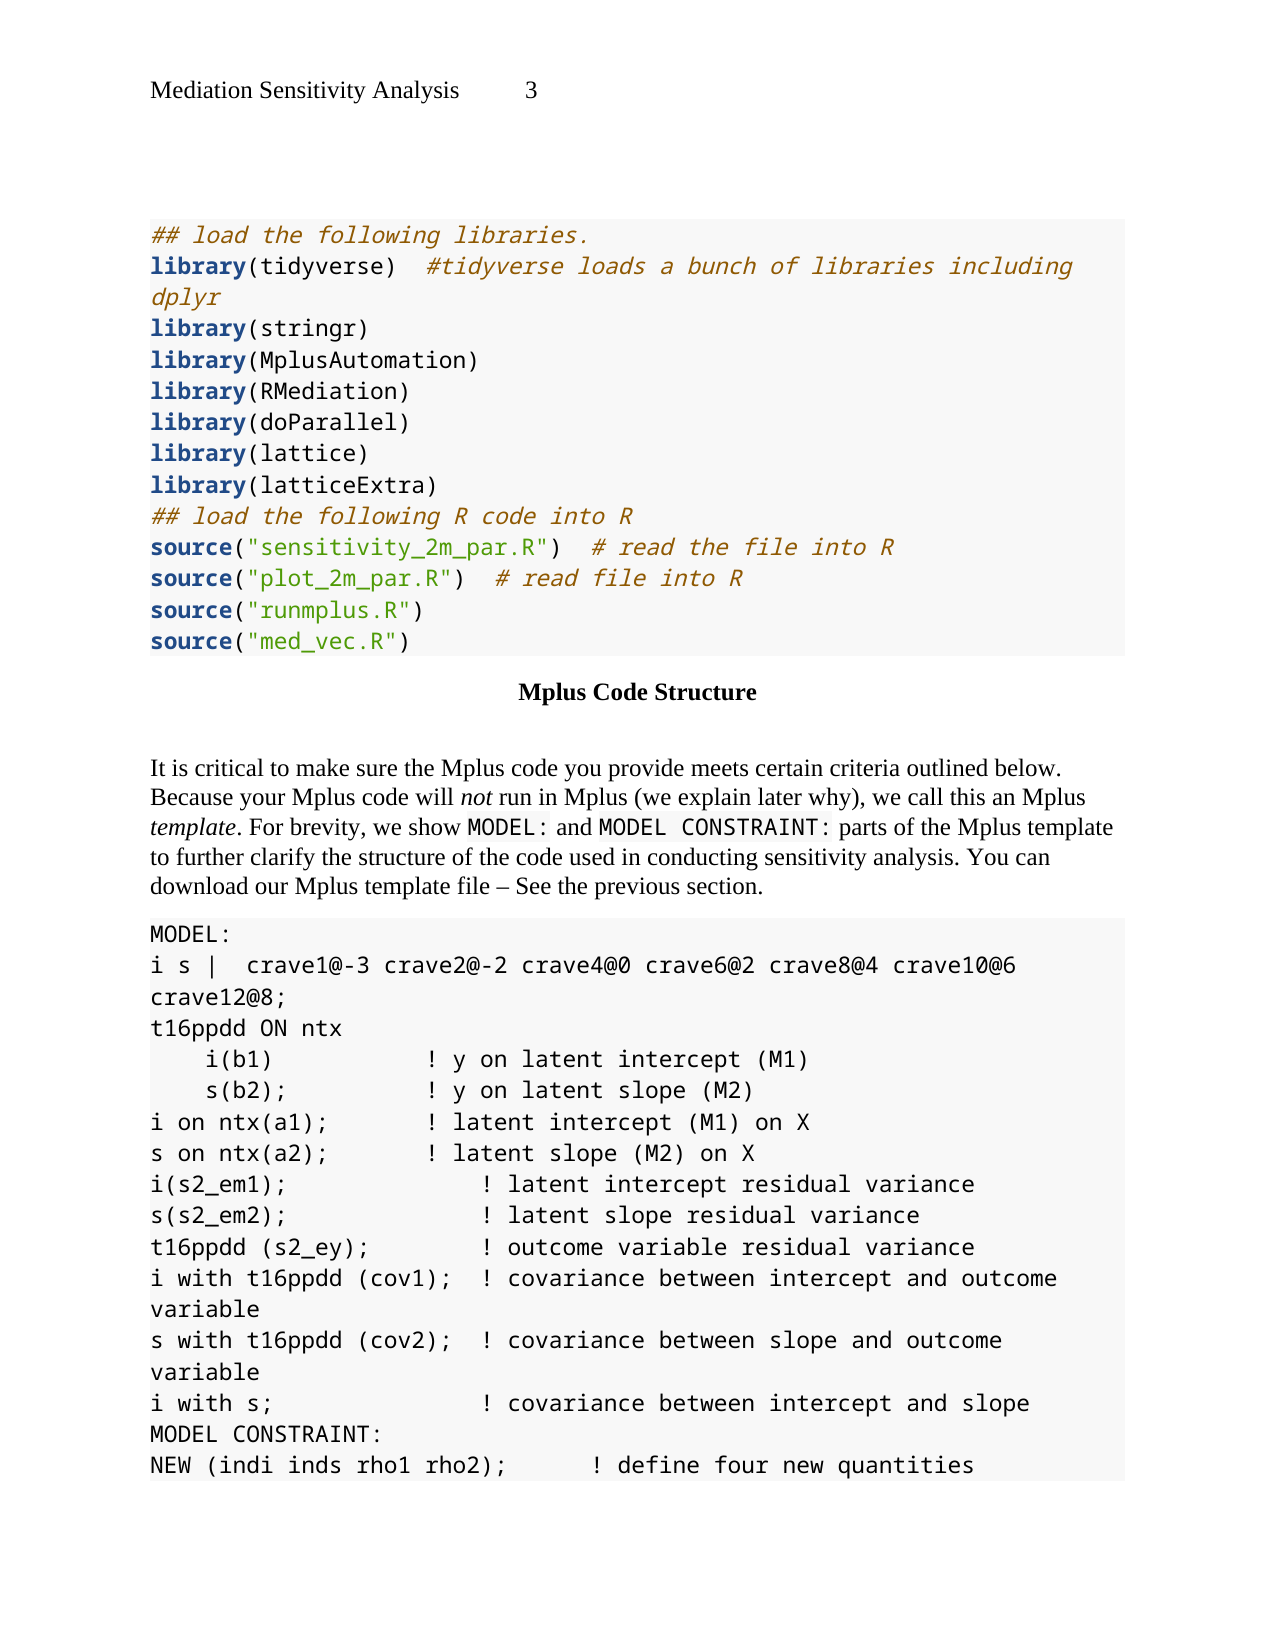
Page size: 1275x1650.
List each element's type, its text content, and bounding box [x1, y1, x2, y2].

text It is critical to make sure the Mplus code you provide meets certain criteria outlined below. Because your Mplus code will not run in Mplus (we explain later why), we call this an Mplus template. For brevity, we show MODEL: and MODEL CONSTRAINT: parts of the Mplus template to further clarify the structure of the code used in conducting sensitivity analysis. You can download our Mplus template file – See the previous section. [150, 753, 1125, 899]
subtitle Mplus Code Structure [150, 677, 1125, 706]
text ## load the following libraries. library(tidyverse) #tidyverse loads a bunch of libraries including dplyr library(stringr) library(MplusAutomation) library(RMediation) library(doParallel) library(lattice) library(latticeExtra) ## load the following R code into R source("sensitivity_2m_par.R") # read the file into R source("plot_2m_par.R") # read file into R source("runmplus.R") source("med_vec.R") [150, 219, 1125, 656]
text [150, 918, 1125, 1481]
